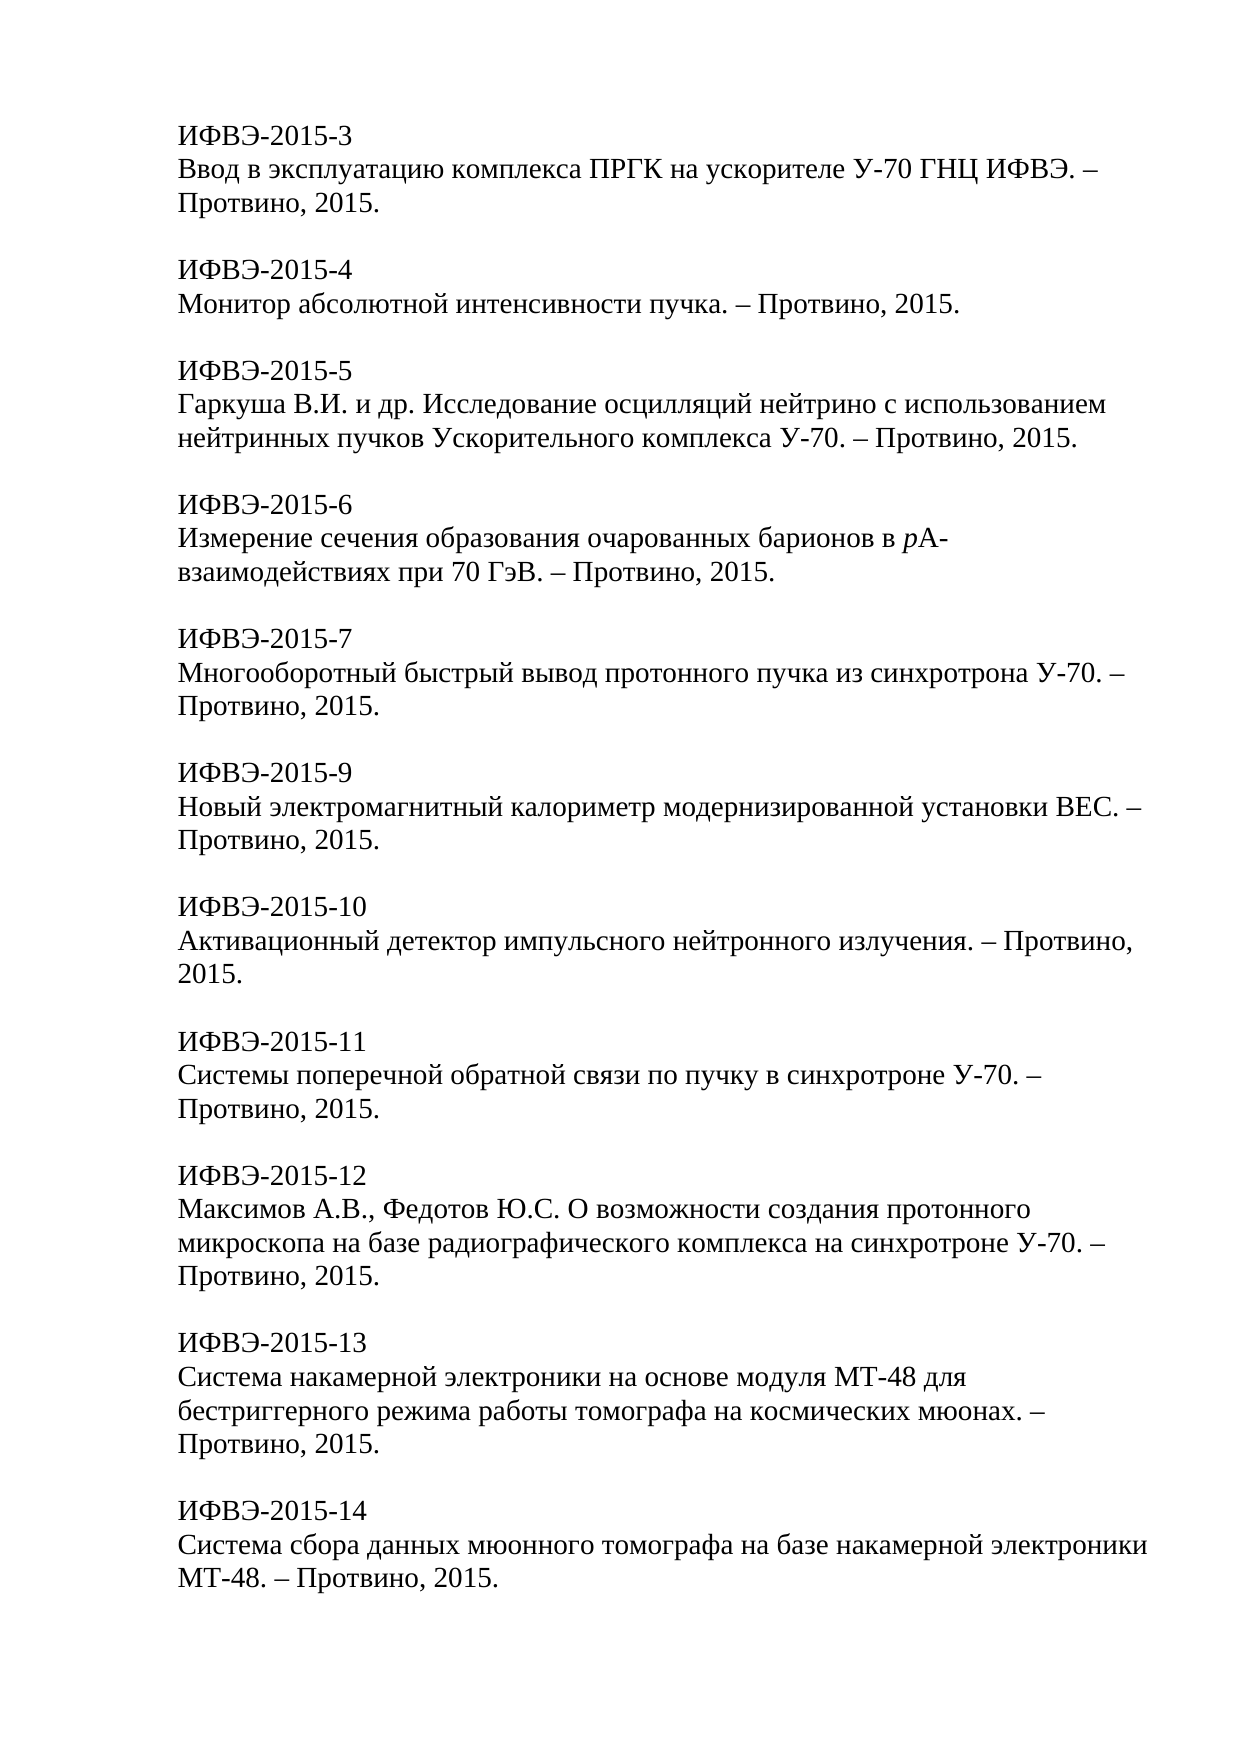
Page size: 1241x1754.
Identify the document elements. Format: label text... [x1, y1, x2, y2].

text Ввод в эксплуатацию комплекса ПРГК на ускорителе У-70 ГНЦ ИФВЭ. – Протвино, 2015. [177, 152, 1152, 219]
text ИФВЭ-2015-12 [177, 1158, 1152, 1191]
text Гаркуша В.И. и др. Исследование осцилляций нейтрино с использованием нейтринных пучков Ускорительного комплекса У-70. – Протвино, 2015. [177, 386, 1152, 453]
text Монитор абсолютной интенсивности пучка. – Протвино, 2015. [177, 286, 1152, 319]
text Новый электромагнитный калориметр модернизированной установки ВЕС. – Протвино, 2015. [177, 789, 1152, 856]
text ИФВЭ-2015-10 [177, 889, 1152, 923]
text ИФВЭ-2015-13 [177, 1326, 1152, 1359]
text ИФВЭ-2015-7 [177, 621, 1152, 655]
text Измерение сечения образования очарованных барионов в рА-взаимодействиях при 70 ГэВ. – Протвино, 2015. [177, 521, 1152, 588]
text ИФВЭ-2015-11 [177, 1024, 1152, 1057]
text ИФВЭ-2015-6 [177, 487, 1152, 521]
text ИФВЭ-2015-3 [177, 118, 1152, 152]
text ИФВЭ-2015-9 [177, 755, 1152, 789]
text Системы поперечной обратной связи по пучку в синхротроне У-70. – Протвино, 2015. [177, 1057, 1152, 1124]
text Система накамерной электроники на основе модуля МТ-48 для бестриггерного режима работы томографа на космических мюонах. – Протвино, 2015. [177, 1359, 1152, 1460]
text ИФВЭ-2015-4 [177, 252, 1152, 286]
text ИФВЭ-2015-14 [177, 1493, 1152, 1527]
text Активационный детектор импульсного нейтронного излучения. – Протвино, 2015. [177, 923, 1152, 990]
text Максимов А.В., Федотов Ю.С. О возможности создания протонного микроскопа на базе радиографического комплекса на синхротроне У-70. – Протвино, 2015. [177, 1191, 1152, 1292]
text ИФВЭ-2015-5 [177, 353, 1152, 386]
text Система сбора данных мюонного томографа на базе накамерной электроники МТ-48. – Протвино, 2015. [177, 1527, 1152, 1594]
text Многооборотный быстрый вывод протонного пучка из синхротрона У-70. – Протвино, 2015. [177, 655, 1152, 722]
